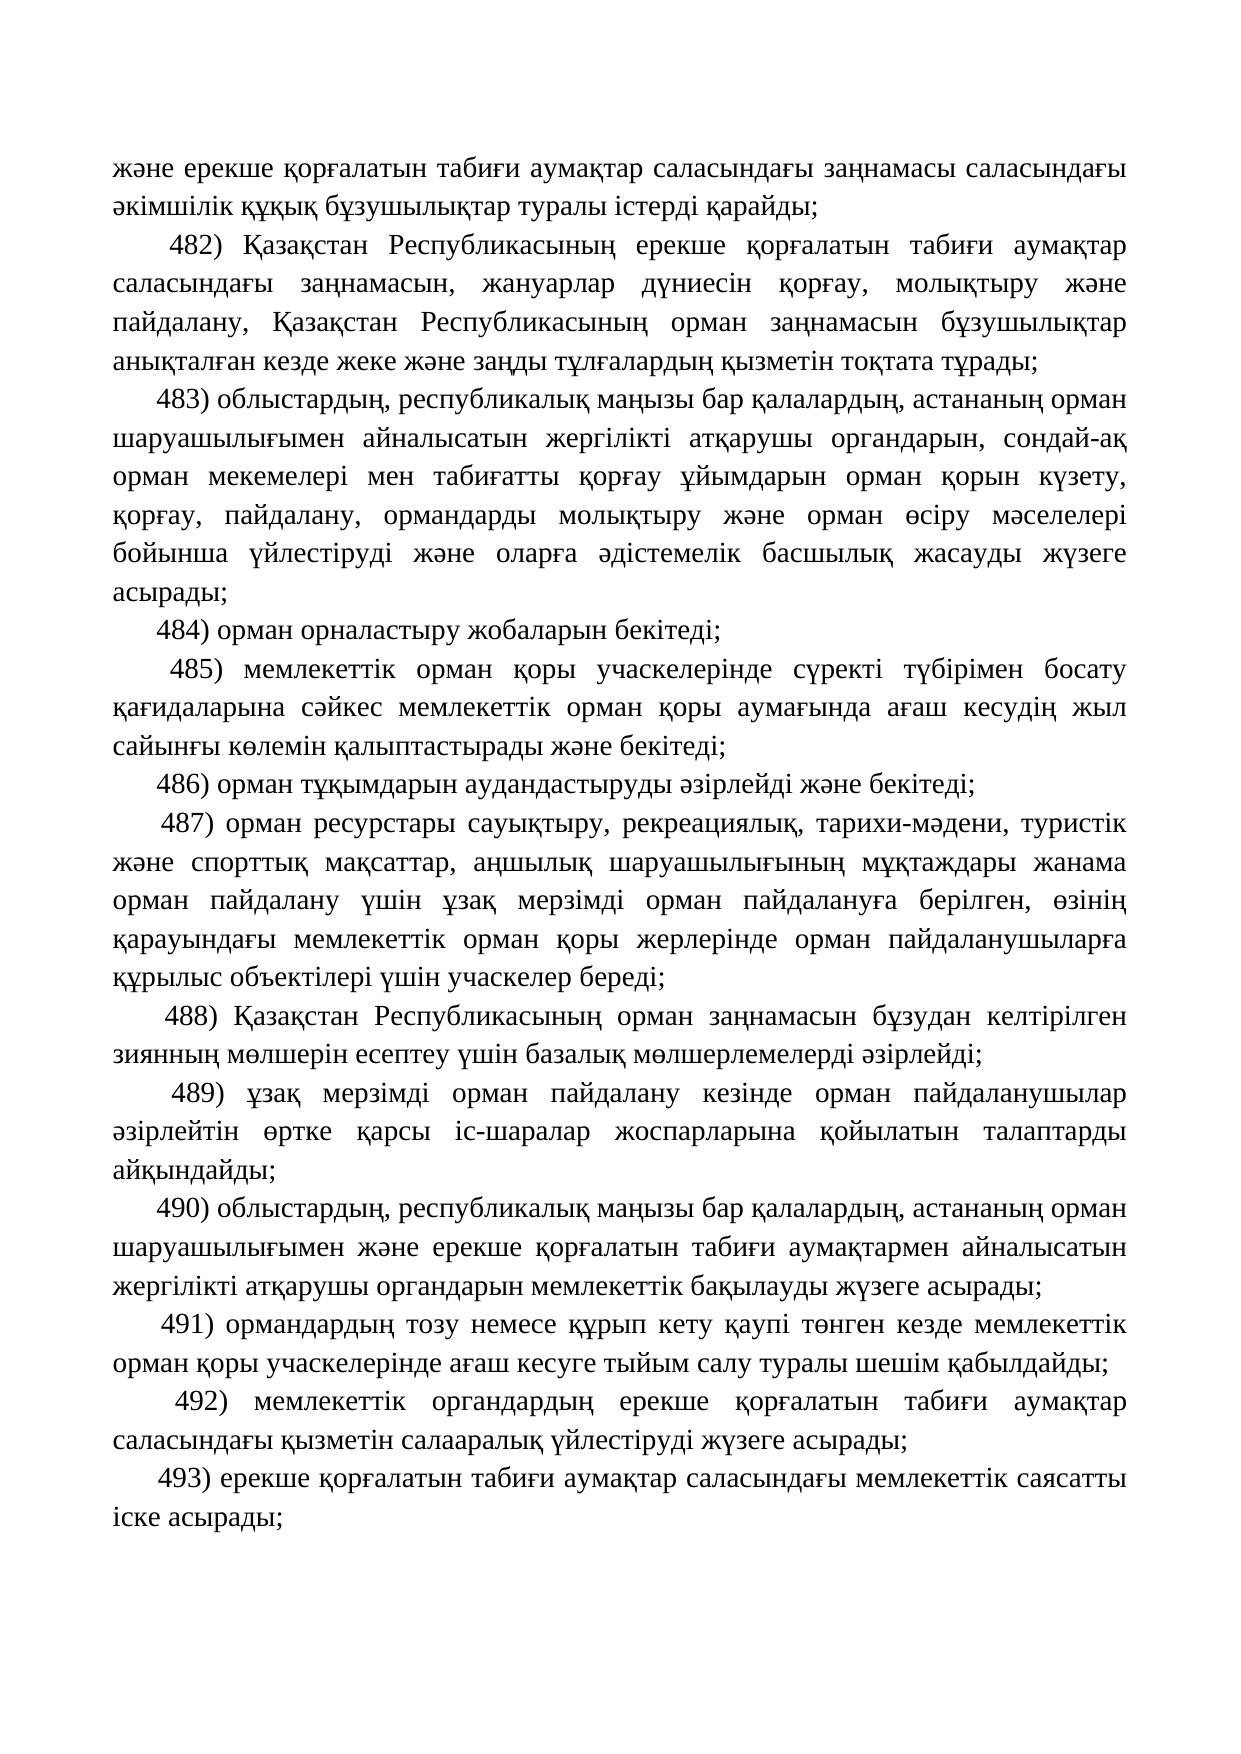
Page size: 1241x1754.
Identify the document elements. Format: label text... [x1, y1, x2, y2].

text 485) мемлекеттік орман қоры учаскелерінде сүректі түбірімен босату қағидаларына сәйкес мемлекеттік орман қоры аумағында ағаш кесудің жыл сайынғы көлемін қалыптастырады және бекітеді; [112, 651, 1128, 762]
text 483) облыстардың, республикалық маңызы бар қалалардың, астананың орман шаруашылығымен айналысатын жергілікті атқарушы органдарын, сондай-ақ орман мекемелері мен табиғатты қорғау ұйымдарын орман қорын күзету, қорғау, пайдалану, ормандарды молықтыру және орман өсіру мәселелері бойынша үйлестіруді және оларға әдістемелік басшылық жасауды жүзеге асырады; [112, 381, 1128, 607]
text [112, 150, 1128, 222]
text 491) ормандардың тозу немесе құрып кету қаупі төнген кезде мемлекеттік орман қоры учаскелерінде ағаш кесуге тыйым салу туралы шешім қабылдайды; [112, 1306, 1128, 1378]
text 488) Қазақстан Республикасының орман заңнамасын бұзудан келтірілген зиянның мөлшерін есептеу үшін базалық мөлшерлемелерді әзірлейді; [112, 998, 1128, 1070]
text 490) облыстардың, республикалық маңызы бар қалалардың, астананың орман шаруашылығымен және ерекше қорғалатын табиғи аумақтармен айналысатын жергілікті атқарушы органдарын мемлекеттік бақылауды жүзеге асырады; [112, 1191, 1128, 1301]
text 492) мемлекеттік органдардың ерекше қорғалатын табиғи аумақтар саласындағы қызметін салааралық үйлестіруді жүзеге асырады; [112, 1383, 1128, 1455]
text 493) ерекше қорғалатын табиғи аумақтар саласындағы мемлекеттік саясатты іске асырады; [112, 1460, 1128, 1532]
text 487) орман ресурстары сауықтыру, рекреациялық, тарихи-мәдени, туристік және спорттық мақсаттар, аңшылық шаруашылығының мұқтаждары жанама орман пайдалану үшін ұзақ мерзімді орман пайдалануға берілген, өзінің қарауындағы мемлекеттік орман қоры жерлерінде орман пайдаланушыларға құрылыс объектілері үшін учаскелер береді; [112, 805, 1128, 993]
text 486) орман тұқымдарын аудандастыруды әзірлейді және бекітеді; [112, 767, 1128, 800]
text 482) Қазақстан Республикасының ерекше қорғалатын табиғи аумақтар саласындағы заңнамасын, жануарлар дүниесін қорғау, молықтыру және пайдалану, Қазақстан Республикасының орман заңнамасын бұзушылықтар анықталған кезде жеке және заңды тұлғалардың қызметін тоқтата тұрады; [112, 227, 1128, 376]
text 484) орман орналастыру жобаларын бекітеді; [112, 612, 1128, 646]
text 489) ұзақ мерзімді орман пайдалану кезінде орман пайдаланушылар әзірлейтін өртке қарсы іс-шаралар жоспарларына қойылатын талаптарды айқындайды; [112, 1075, 1128, 1186]
